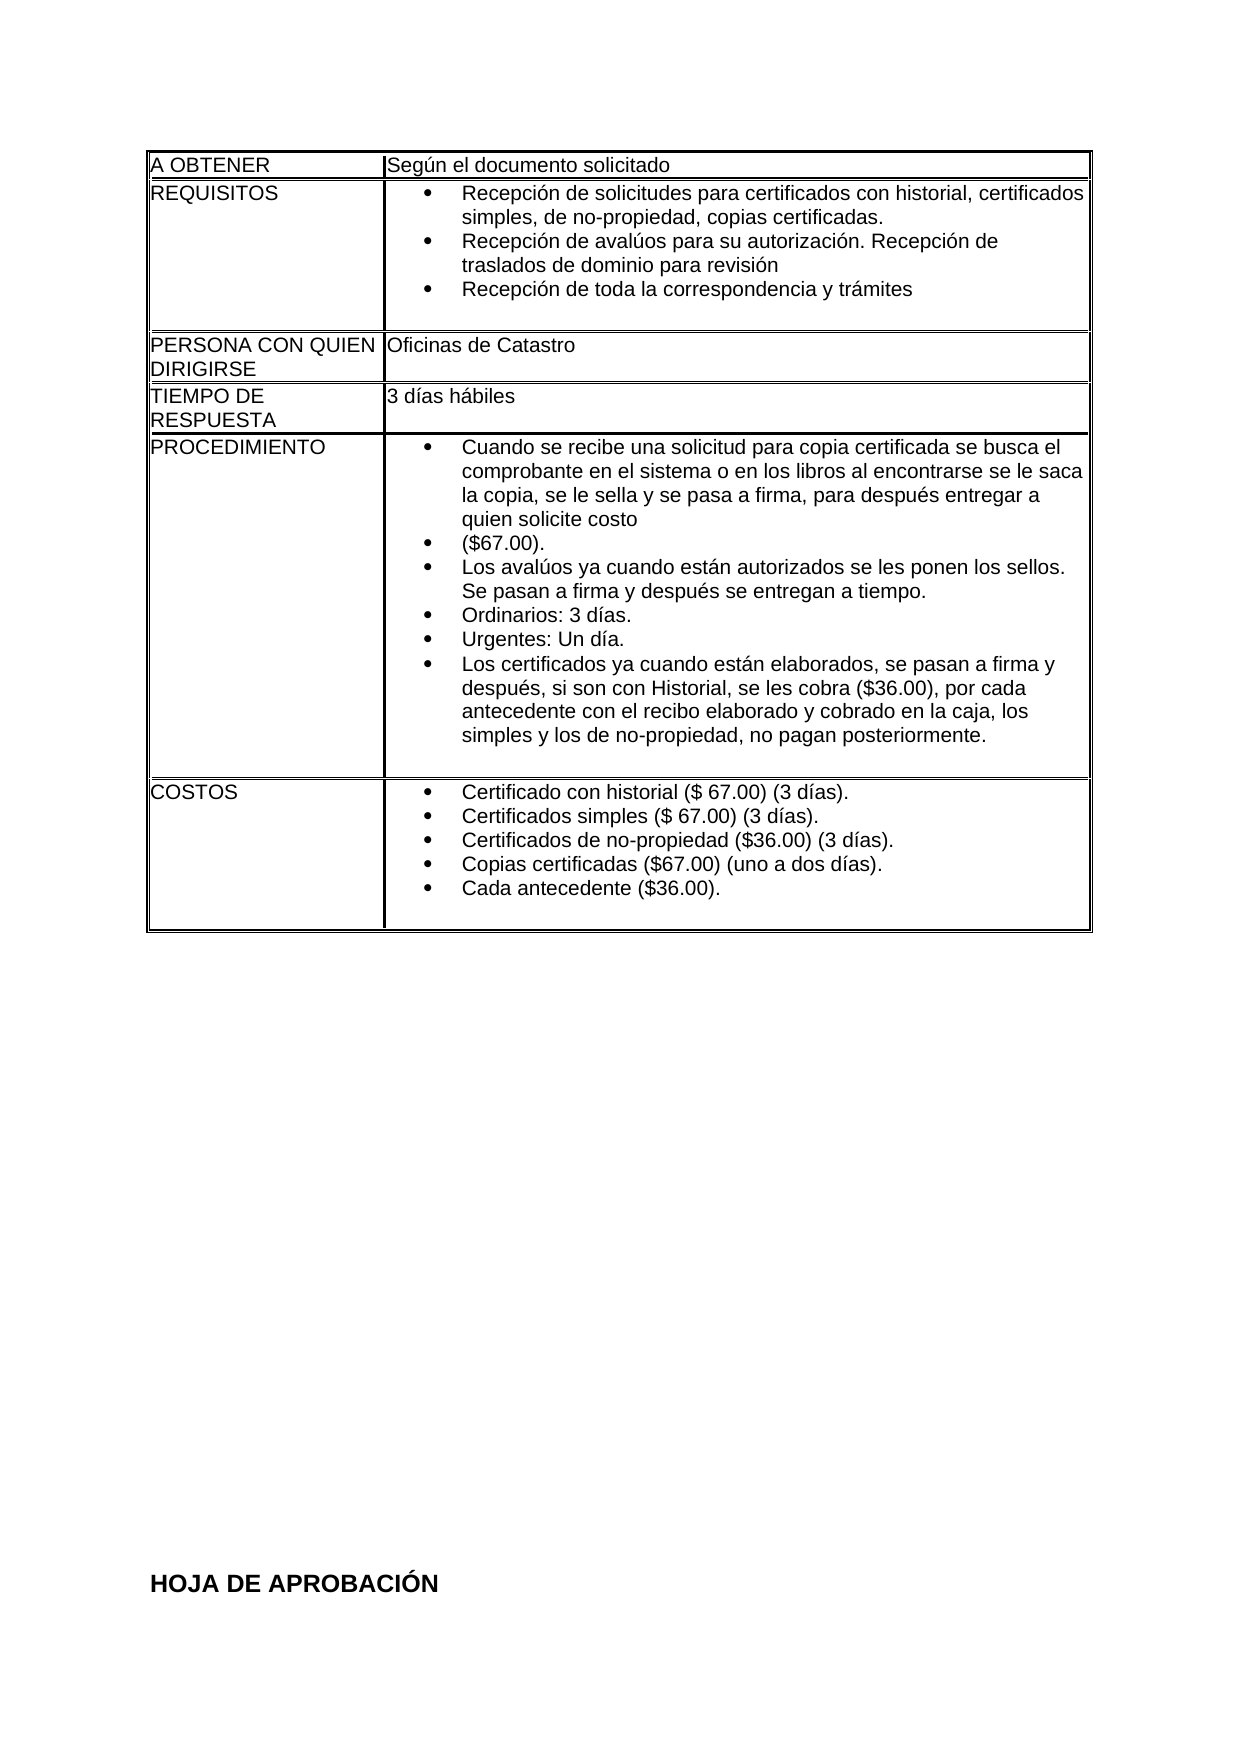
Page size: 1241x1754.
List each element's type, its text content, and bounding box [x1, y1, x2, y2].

table_cell PROCEDIMIENTO [150, 432, 383, 776]
table_cell A OBTENER [150, 153, 384, 177]
table_cell COSTOS [150, 776, 384, 929]
table_cell Recepción de solicitudes para certificados con historial, certificados simples, de no-propiedad, copias certificadas. Recepción de avalúos para su autorización. Recepción de traslados de dominio para revisión Recepción de toda la correspondencia y trámites [386, 177, 1090, 330]
table_cell Cuando se recibe una solicitud para copia certificada se busca el comprobante en el sistema o en los libros al encontrarse se le saca la copia, se le sella y se pasa a firma, para después entregar a quien solicite costo ($67.00). Los avalúos ya cuando están autorizados se les ponen los sellos. Se pasan a firma y después se entregan a tiempo. Ordinarios: 3 días. Urgentes: Un día. Los certificados ya cuando están elaborados, se pasan a firma y después, si son con Historial, se les cobra ($36.00), por cada antecedente con el recibo elaborado y cobrado en la caja, los simples y los de no-propiedad, no pagan posteriormente. [386, 432, 1089, 776]
text HOJA DE APROBACIÓN [150, 1569, 1090, 1597]
table_cell REQUISITOS [150, 177, 383, 330]
table_cell TIEMPO DE RESPUESTA [148, 381, 384, 432]
table_cell PERSONA CON QUIEN DIRIGIRSE [148, 330, 384, 381]
table_cell Certificado con historial ($ 67.00) (3 días). Certificados simples ($ 67.00) (3 días). Certificados de no-propiedad ($36.00) (3 días). Copias certificadas ($67.00) (uno a dos días). Cada antecedente ($36.00). [384, 776, 1090, 929]
table_cell Según el documento solicitado [384, 153, 1089, 177]
table_cell Oficinas de Catastro [384, 330, 1091, 381]
table_cell 3 días hábiles [384, 381, 1091, 432]
